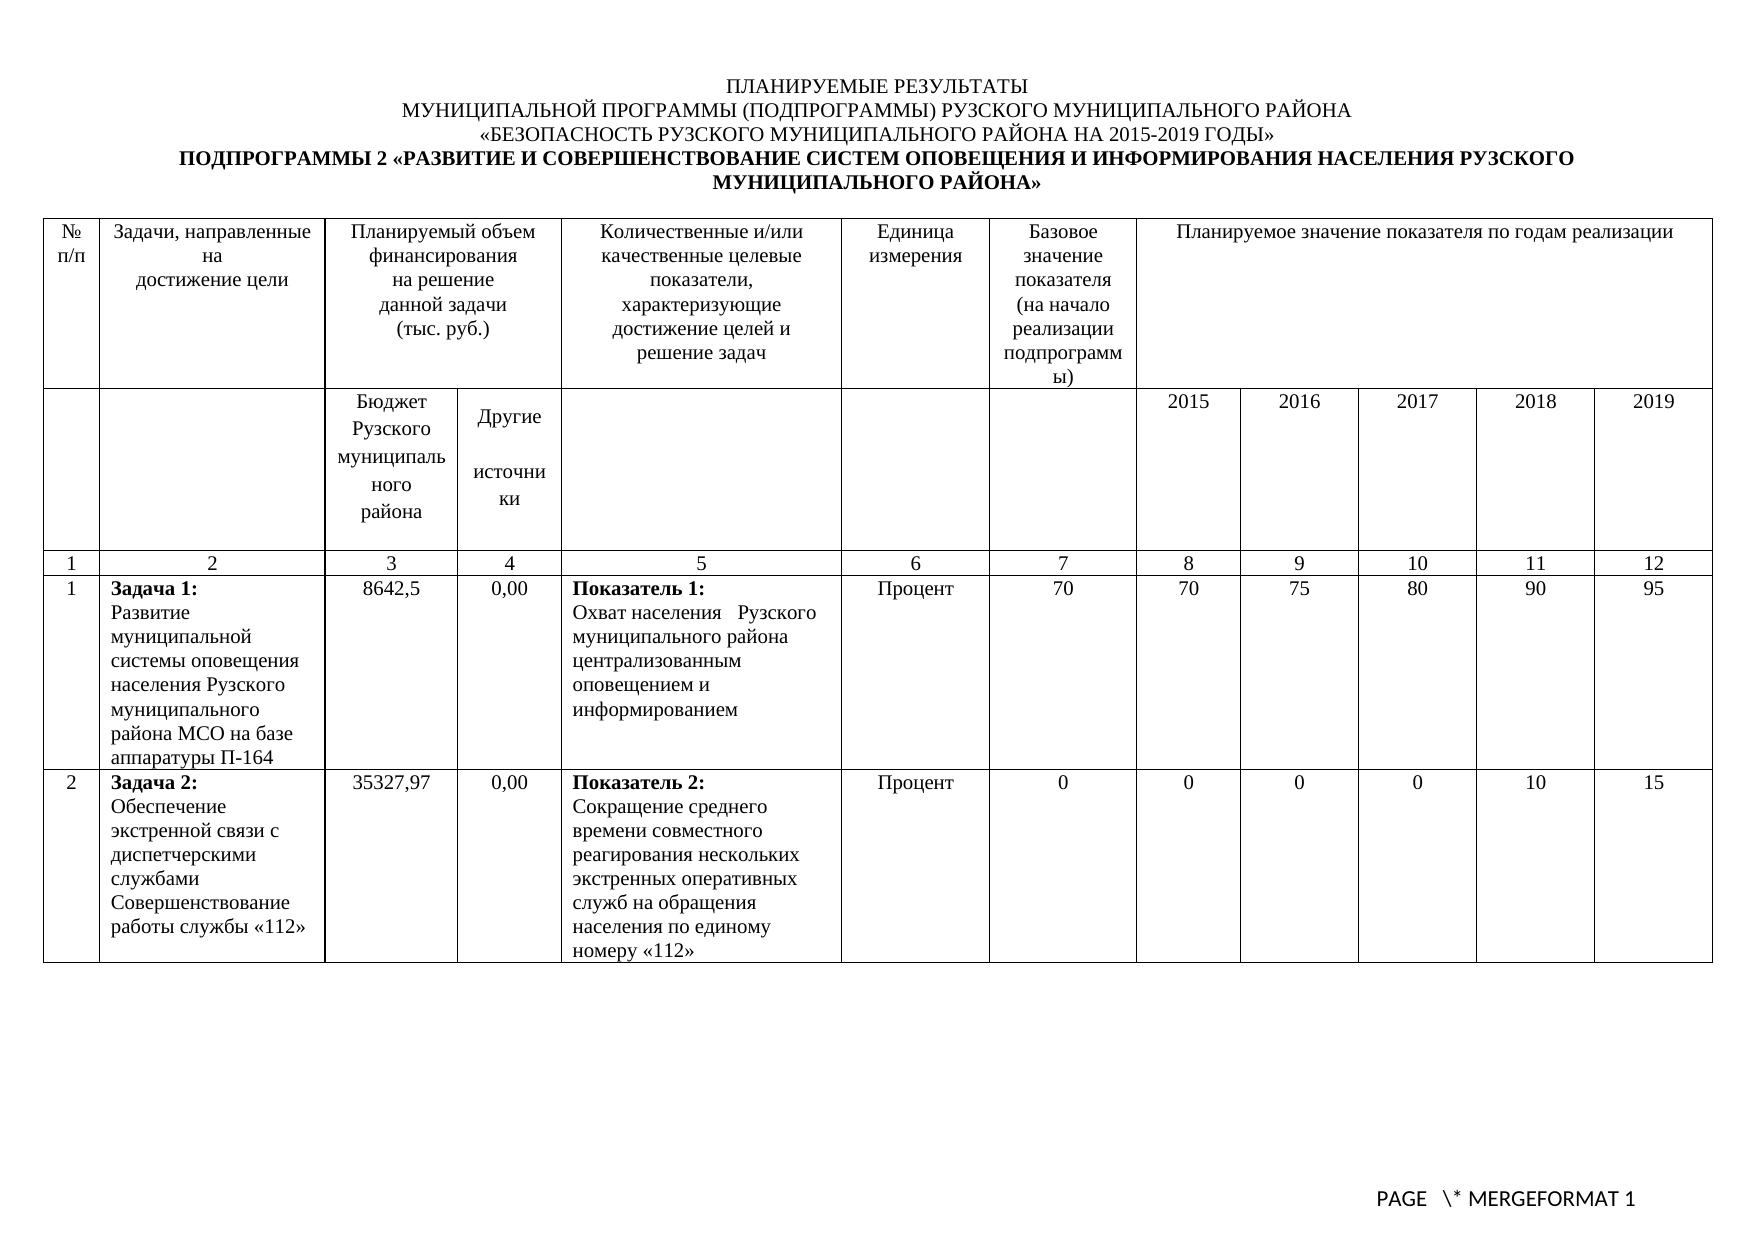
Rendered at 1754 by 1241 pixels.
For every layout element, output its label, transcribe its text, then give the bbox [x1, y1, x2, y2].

table_cell 2019 [1595, 389, 1712, 550]
table_cell 6 [842, 551, 989, 575]
table_cell 7 [990, 551, 1136, 575]
table_cell 2016 [1241, 389, 1358, 550]
table_header Задачи, направленные на достижение цели [100, 219, 324, 388]
table_cell 10 [1359, 551, 1476, 575]
table_cell 8 [1137, 551, 1240, 575]
table_cell 2 [44, 770, 99, 962]
table_cell 70 [1137, 576, 1240, 769]
table_cell [842, 389, 989, 550]
text МУНИЦИПАЛЬНОЙ ПРОГРАММЫ (ПОДПРОГРАММЫ) РУЗСКОГО МУНИЦИПАЛЬНОГО РАЙОНА [118, 98, 1636, 122]
table_cell Процент [842, 770, 989, 962]
table_cell 1 [44, 551, 99, 575]
table_cell 2018 [1477, 389, 1594, 550]
table_cell 10 [1477, 770, 1594, 962]
table_header № п/п [44, 219, 99, 388]
table_cell Другие источники [458, 389, 561, 550]
table_cell 15 [1595, 770, 1712, 962]
table_cell 70 [990, 576, 1136, 769]
table_cell 2017 [1359, 389, 1476, 550]
table_cell 0 [1241, 770, 1358, 962]
table_cell 3 [326, 551, 457, 575]
table_cell Задача 2: Обеспечение экстренной связи с диспетчерскими службами Совершенствование работы службы «112» [100, 770, 324, 962]
table_cell Показатель 1: Охват населения Рузского муниципального района централизованным оповещением и информированием [562, 576, 841, 769]
table_cell 0,00 [458, 770, 561, 962]
table_cell 0 [1359, 770, 1476, 962]
table_header Количественные и/или качественные целевые показатели, характеризующие достижение целей и решение задач [562, 219, 841, 388]
table_cell [100, 389, 324, 550]
table_header Планируемый объем финансирования на решение данной задачи (тыс. руб.) [326, 219, 561, 388]
text «БЕЗОПАСНОСТЬ РУЗСКОГО МУНИЦИПАЛЬНОГО РАЙОНА НА 2015-2019 ГОДЫ» [118, 122, 1636, 146]
table_cell 90 [1477, 576, 1594, 769]
table_cell [990, 389, 1136, 550]
table_cell 2015 [1137, 389, 1240, 550]
table_cell 80 [1359, 576, 1476, 769]
table_cell Процент [842, 576, 989, 769]
table_header Единица измерения [842, 219, 989, 388]
table_cell 11 [1477, 551, 1594, 575]
table_cell [562, 389, 841, 550]
table_cell 5 [562, 551, 841, 575]
table_cell 8642,5 [326, 576, 457, 769]
table_cell Бюджет Рузского муниципального района [326, 389, 457, 550]
table_cell 9 [1241, 551, 1358, 575]
table_cell 75 [1241, 576, 1358, 769]
table_cell 2 [100, 551, 324, 575]
table_cell Задача 1: Развитие муниципальной системы оповещения населения Рузского муниципального района МСО на базе аппаратуры П-164 [100, 576, 324, 769]
table_header Базовое значение показателя (на начало реализации подпрограммы) [990, 219, 1136, 388]
table_cell 4 [458, 551, 561, 575]
table_cell 12 [1595, 551, 1712, 575]
table_cell 0 [1137, 770, 1240, 962]
table_cell Показатель 2: Сокращение среднего времени совместного реагирования нескольких экстренных оперативных служб на обращения населения по единому номеру «112» [562, 770, 841, 962]
table_cell 0 [990, 770, 1136, 962]
table_cell [44, 389, 99, 550]
text ПЛАНИРУЕМЫЕ РЕЗУЛЬТАТЫ [118, 74, 1636, 98]
table_cell 0,00 [458, 576, 561, 769]
text ПОДПРОГРАММЫ 2 «РАЗВИТИЕ И СОВЕРШЕНСТВОВАНИЕ СИСТЕМ ОПОВЕЩЕНИЯ И ИНФОРМИРОВАНИЯ НАСЕЛЕНИЯ РУЗСКОГО МУНИЦИПАЛЬНОГО РАЙОНА» [118, 146, 1636, 194]
table_cell 35327,97 [326, 770, 457, 962]
table_header Планируемое значение показателя по годам реализации [1137, 219, 1712, 388]
table_cell 95 [1595, 576, 1712, 769]
table_cell 1 [44, 576, 99, 769]
